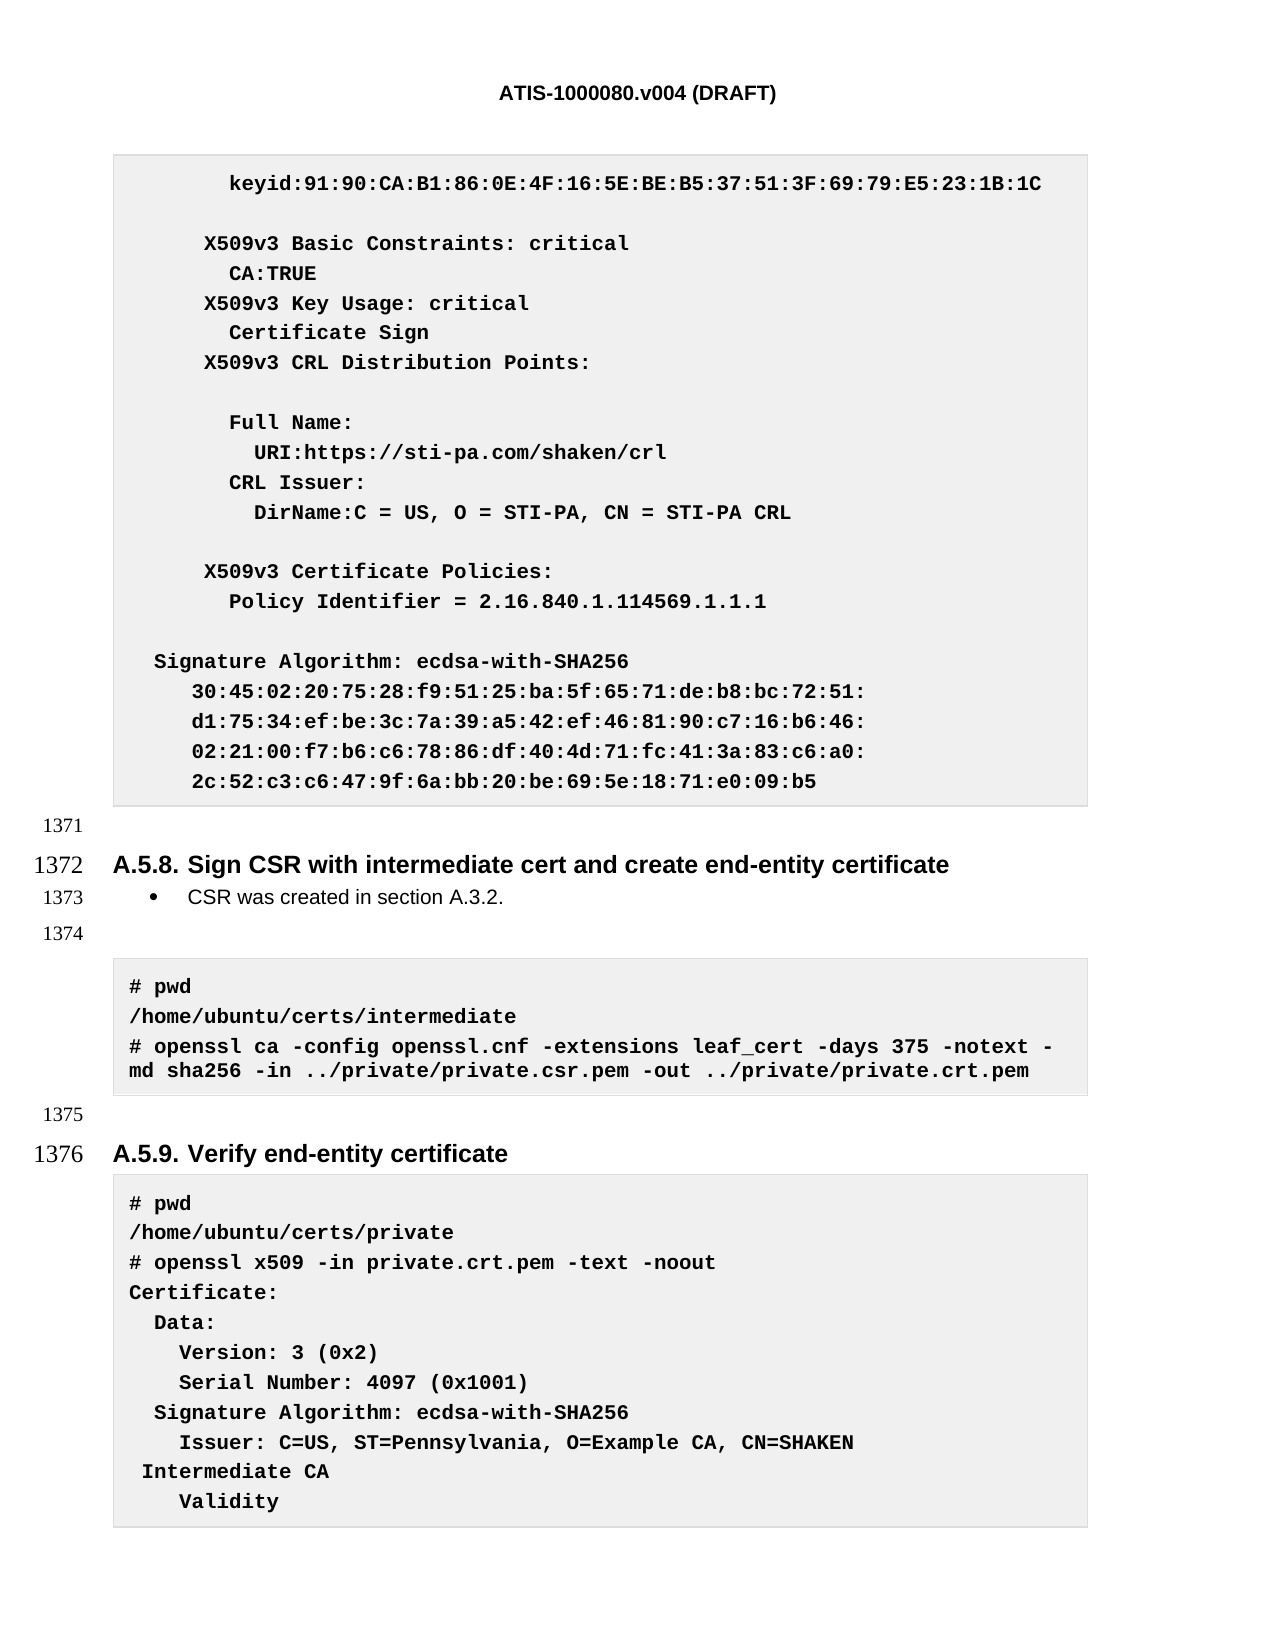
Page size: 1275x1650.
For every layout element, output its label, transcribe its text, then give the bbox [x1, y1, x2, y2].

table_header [114, 1175, 1087, 1526]
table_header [114, 156, 1087, 805]
list Verify end-entity certificate [112, 1139, 1162, 1167]
table_header # pwd /home/ubuntu/certs/intermediate # openssl ca -config openssl.cnf -extensions leaf_cert -days 375 -notext -md sha256 -in ../private/private.csr.pem -out ../private/private.crt.pem [114, 959, 1087, 1094]
list CSR was created in section A.3.2. [150, 885, 1162, 909]
list Sign CSR with intermediate cert and create end-entity certificate [112, 850, 1162, 878]
